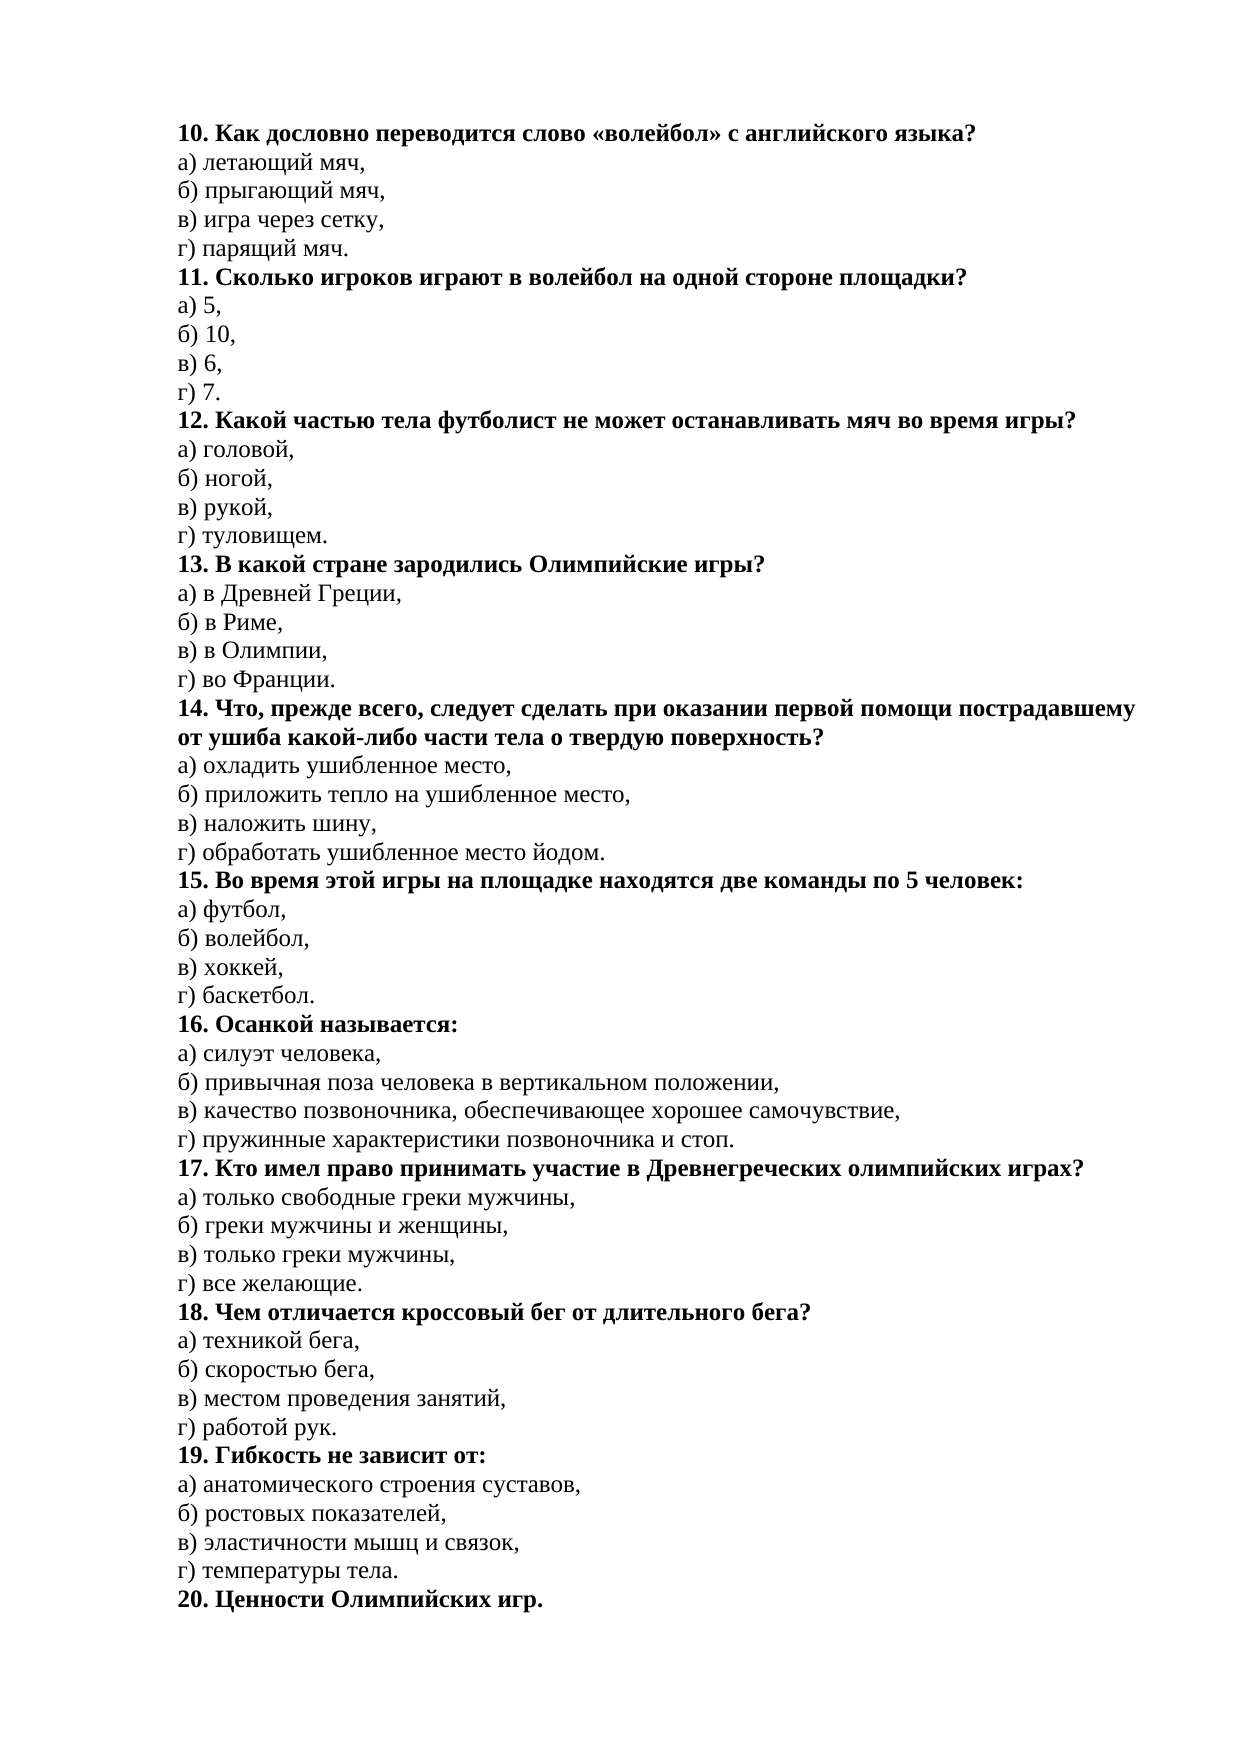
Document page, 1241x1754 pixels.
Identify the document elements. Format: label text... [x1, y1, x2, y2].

text г) во Франции. [177, 664, 1152, 693]
text а) анатомического строения суставов, [177, 1469, 1152, 1498]
text а) только свободные греки мужчины, [177, 1182, 1152, 1211]
text а) летающий мяч, [177, 147, 1152, 176]
text 15. Во время этой игры на площадке находятся две команды по 5 человек: [177, 866, 1152, 894]
text г) работой рук. [177, 1412, 1152, 1441]
text г) 7. [177, 377, 1152, 406]
text б) приложить тепло на ушибленное место, [177, 779, 1152, 808]
text б) 10, [177, 319, 1152, 348]
text а) техникой бега, [177, 1326, 1152, 1354]
text 18. Чем отличается кроссовый бег от длительного бега? [177, 1297, 1152, 1326]
text б) в Риме, [177, 607, 1152, 636]
text 17. Кто имел право принимать участие в Древнегреческих олимпийских играх? [177, 1153, 1152, 1182]
text в) местом проведения занятий, [177, 1383, 1152, 1412]
text в) только греки мужчины, [177, 1239, 1152, 1268]
text 19. Гибкость не зависит от: [177, 1441, 1152, 1469]
text б) греки мужчины и женщины, [177, 1211, 1152, 1239]
text в) рукой, [177, 492, 1152, 521]
text г) обработать ушибленное место йодом. [177, 837, 1152, 866]
text в) эластичности мышц и связок, [177, 1527, 1152, 1556]
text г) туловищем. [177, 521, 1152, 549]
text в) качество позвоночника, обеспечивающее хорошее самочувствие, [177, 1096, 1152, 1124]
text б) прыгающий мяч, [177, 176, 1152, 204]
text в) хоккей, [177, 952, 1152, 981]
text г) парящий мяч. [177, 233, 1152, 262]
text б) скоростью бега, [177, 1354, 1152, 1383]
text 11. Сколько игроков играют в волейбол на одной стороне площадки? [177, 262, 1152, 291]
text 14. Что, прежде всего, следует сделать при оказании первой помощи пострадавшему от ушиба какой-либо части тела о твердую поверхность? [177, 693, 1152, 751]
text г) баскетбол. [177, 981, 1152, 1009]
text а) в Древней Греции, [177, 578, 1152, 607]
text а) охладить ушибленное место, [177, 751, 1152, 779]
text г) все желающие. [177, 1268, 1152, 1297]
text а) головой, [177, 434, 1152, 463]
text в) в Олимпии, [177, 636, 1152, 664]
text г) пружинные характеристики позвоночника и стоп. [177, 1124, 1152, 1153]
text а) футбол, [177, 894, 1152, 923]
text б) привычная поза человека в вертикальном положении, [177, 1067, 1152, 1096]
text б) ростовых показателей, [177, 1498, 1152, 1527]
text 13. В какой стране зародились Олимпийские игры? [177, 549, 1152, 578]
text б) ногой, [177, 463, 1152, 492]
text 16. Осанкой называется: [177, 1009, 1152, 1038]
text 20. Ценности Олимпийских игр. [177, 1584, 1152, 1613]
text 10. Как дословно переводится слово «волейбол» с английского языка? [177, 118, 1152, 147]
text в) 6, [177, 348, 1152, 377]
text г) температуры тела. [177, 1556, 1152, 1584]
text а) силуэт человека, [177, 1038, 1152, 1067]
text б) волейбол, [177, 923, 1152, 952]
text в) наложить шину, [177, 808, 1152, 837]
text в) игра через сетку, [177, 204, 1152, 233]
text 12. Какой частью тела футболист не может останавливать мяч во время игры? [177, 406, 1152, 434]
text а) 5, [177, 291, 1152, 319]
